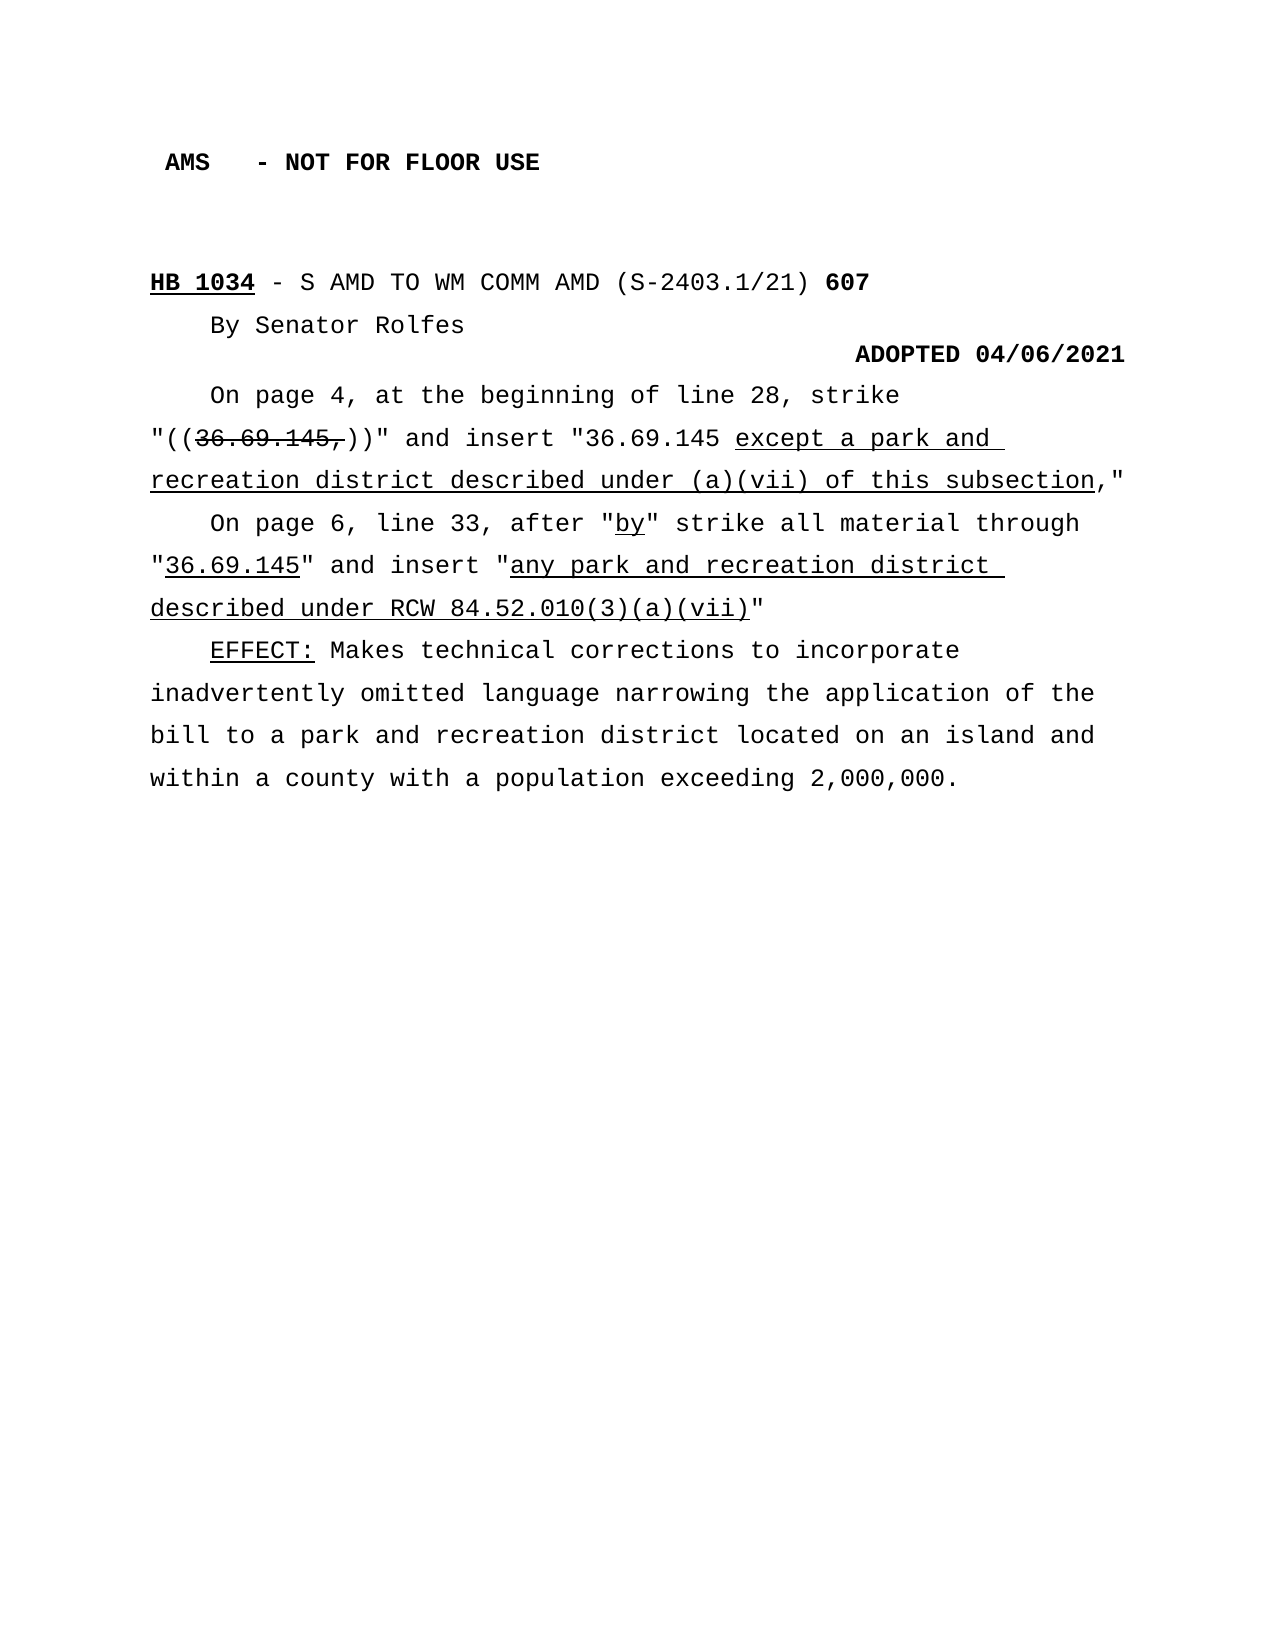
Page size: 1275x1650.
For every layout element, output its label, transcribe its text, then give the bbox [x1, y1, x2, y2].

text ADOPTED 04/06/2021 [150, 342, 1125, 370]
text AMS - NOT FOR FLOOR USE [150, 150, 1125, 178]
text On page 4, at the beginning of line 28, strike "((36.69.145,))" and insert "36.69.145 except a park and recreation district described under (a)(vii) of this subsection," [150, 370, 1125, 497]
text EFFECT: Makes technical corrections to incorporate inadvertently omitted language narrowing the application of the bill to a park and recreation district located on an island and within a county with a population exceeding 2,000,000. [150, 625, 1125, 795]
text By Senator Rolfes [150, 299, 1125, 342]
text HB 1034 - S AMD TO WM COMM AMD (S-2403.1/21) 607 [150, 257, 1125, 299]
text On page 6, line 33, after "by" strike all material through "36.69.145" and insert "any park and recreation district described under RCW 84.52.010(3)(a)(vii)" [150, 497, 1125, 625]
